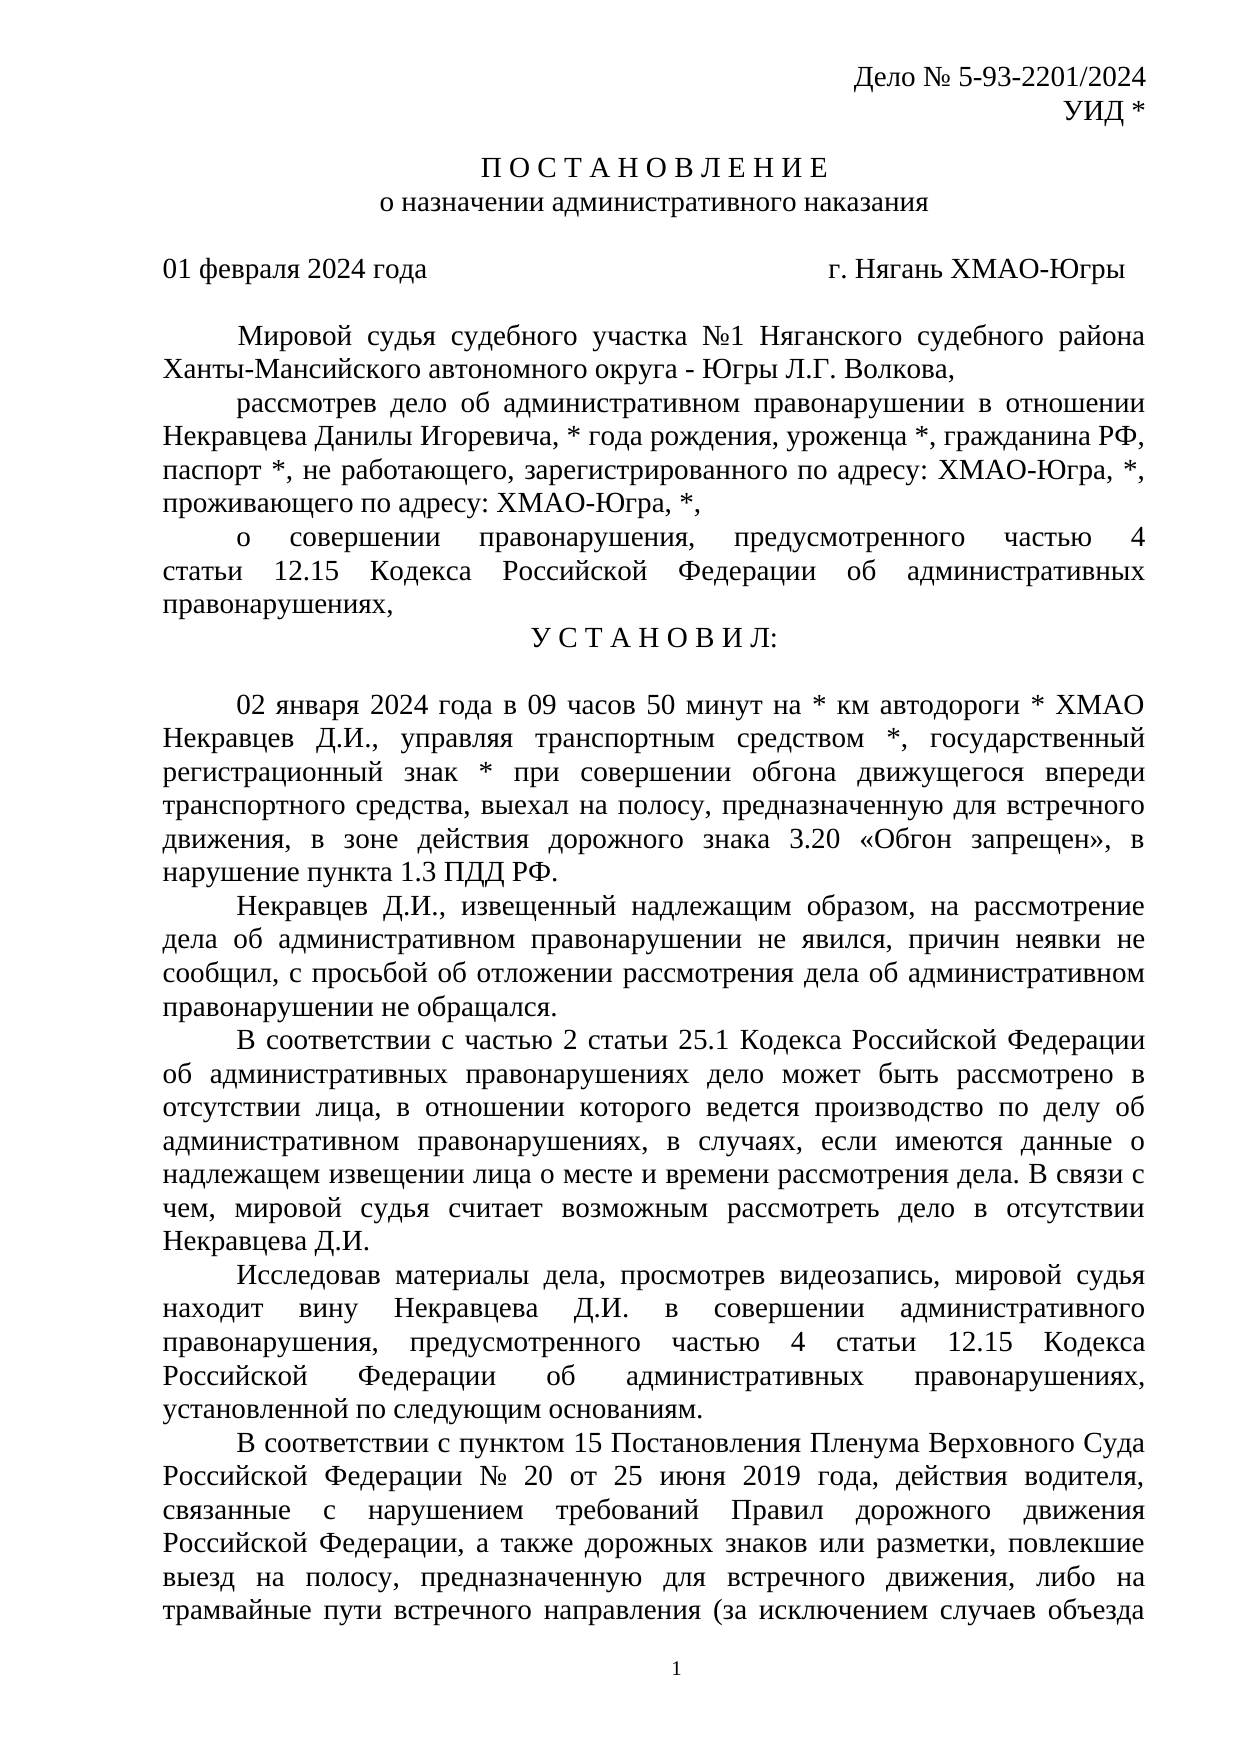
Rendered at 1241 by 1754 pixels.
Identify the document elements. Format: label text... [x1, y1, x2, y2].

text Мировой судья судебного участка №1 Няганского судебного района Ханты-Мансийского автономного округа - Югры Л.Г. Волкова, [162, 318, 1146, 385]
text 01 февраля 2024 года г. Нягань ХМАО-Югры [162, 251, 1146, 284]
text У С Т А Н О В И Л: [162, 620, 1146, 653]
text Некравцев Д.И., извещенный надлежащим образом, на рассмотрение дела об административном правонарушении не явился, причин неявки не сообщил, с просьбой об отложении рассмотрения дела об административном правонарушении не обращался. [162, 888, 1146, 1022]
text В соответствии с частью 2 статьи 25.1 Кодекса Российской Федерации об административных правонарушениях дело может быть рассмотрено в отсутствии лица, в отношении которого ведется производство по делу об административном правонарушениях, в случаях, если имеются данные о надлежащем извещении лица о месте и времени рассмотрения дела. В связи с чем, мировой судья считает возможным рассмотреть дело в отсутствии Некравцева Д.И. [162, 1022, 1146, 1257]
text рассмотрев дело об административном правонарушении в отношении Некравцева Данилы Игоревича, * года рождения, уроженца *, гражданина РФ, паспорт *, не работающего, зарегистрированного по адресу: ХМАО-Югра, *, проживающего по адресу: ХМАО-Югра, *, [162, 385, 1146, 519]
text Исследовав материалы дела, просмотрев видеозапись, мировой судья находит вину Некравцева Д.И. в совершении административного правонарушения, предусмотренного частью 4 статьи 12.15 Кодекса Российской Федерации об административных правонарушениях, установленной по следующим основаниям. [162, 1257, 1146, 1425]
text Дело № 5-93-2201/2024 [162, 59, 1146, 93]
text П О С Т А Н О В Л Е Н И Е [162, 150, 1146, 184]
text УИД * [162, 93, 1146, 126]
text о назначении административного наказания [162, 184, 1146, 217]
text 02 января 2024 года в 09 часов 50 минут на * км автодороги * ХМАО Некравцев Д.И., управляя транспортным средством *, государственный регистрационный знак * при совершении обгона движущегося впереди транспортного средства, выехал на полосу, предназначенную для встречного движения, в зоне действия дорожного знака 3.20 «Обгон запрещен», в нарушение пункта 1.3 ПДД РФ. [162, 687, 1146, 888]
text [162, 1425, 1146, 1626]
text о совершении правонарушения, предусмотренного частью 4 статьи 12.15 Кодекса Российской Федерации об административных правонарушениях, [162, 519, 1146, 620]
